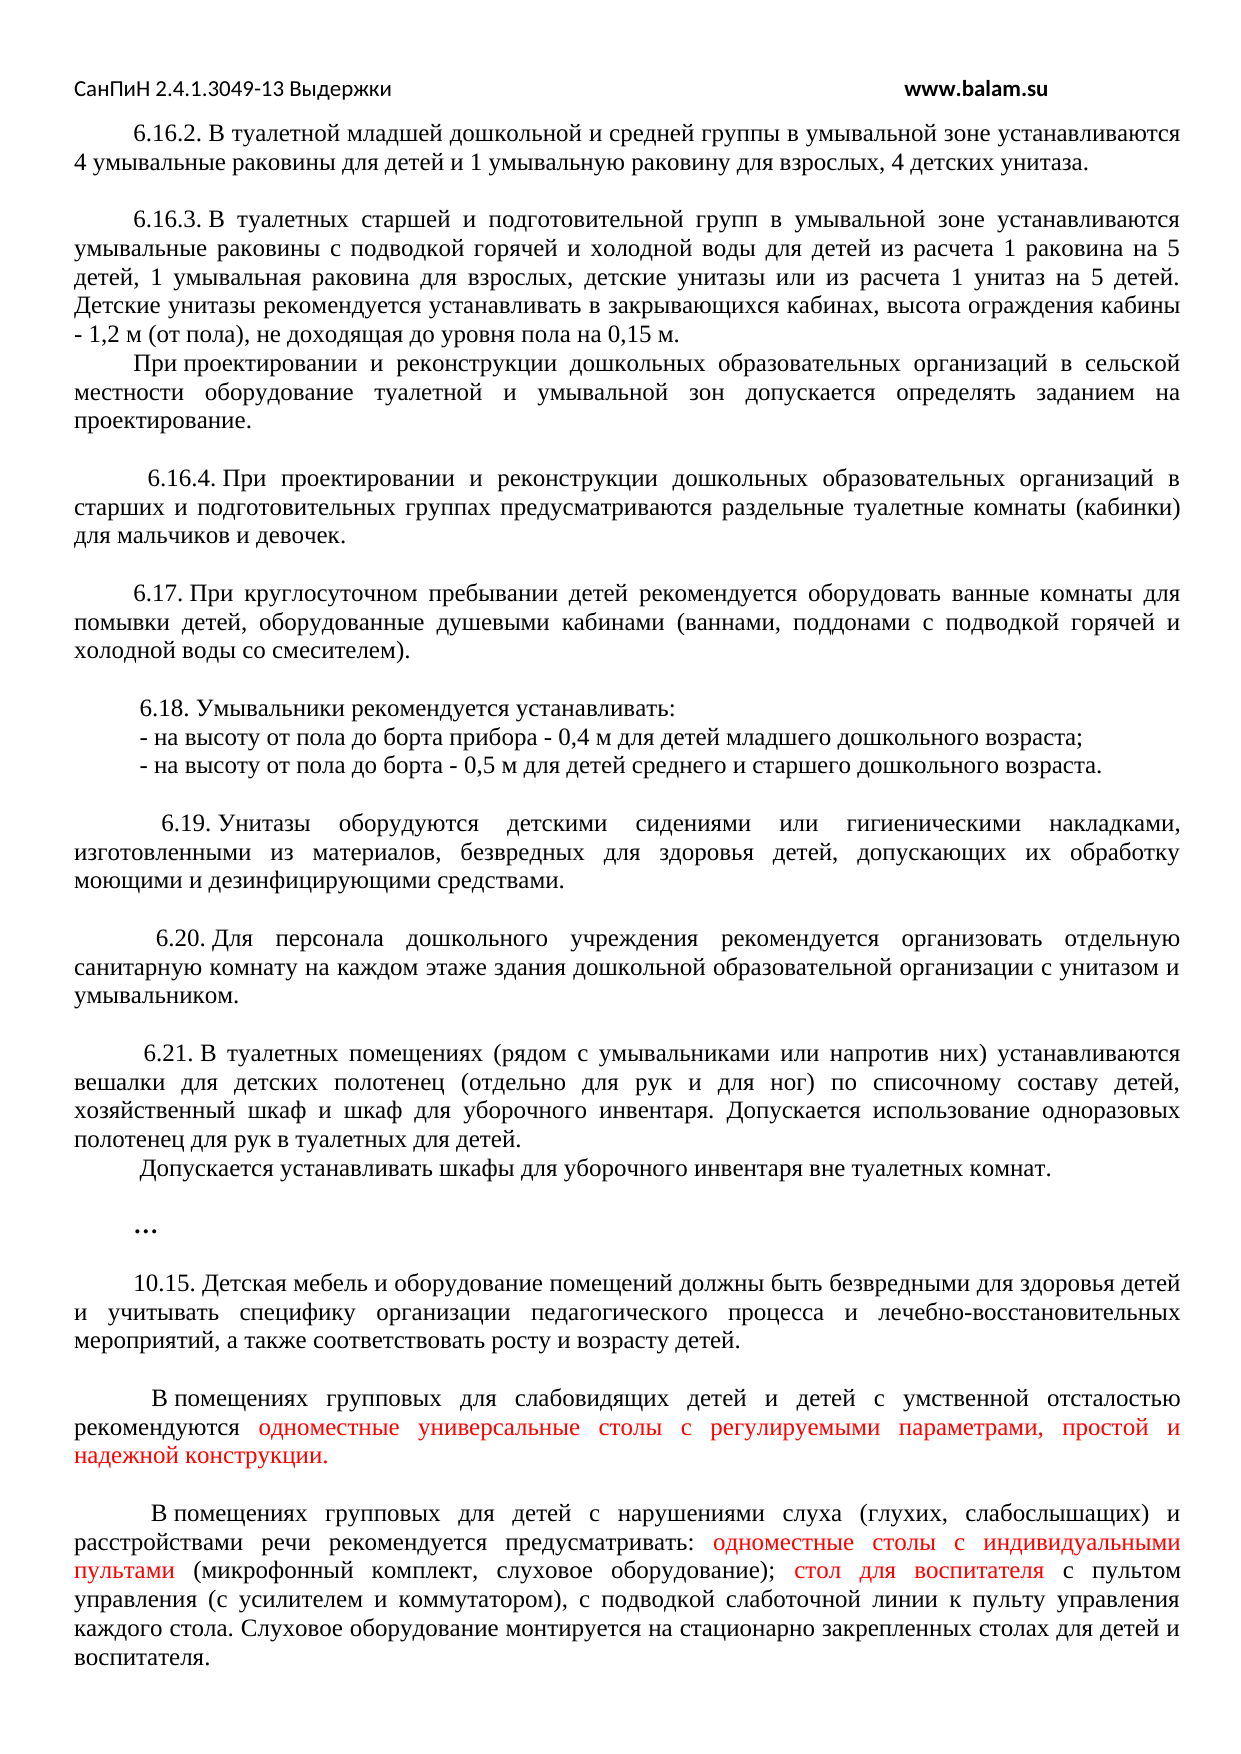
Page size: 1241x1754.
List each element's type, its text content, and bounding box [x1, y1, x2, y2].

text 6.18. Умывальники рекомендуется устанавливать: [74, 693, 1181, 722]
text Допускается устанавливать шкафы для уборочного инвентаря вне туалетных комнат. [74, 1153, 1181, 1182]
text При проектировании и реконструкции дошкольных образовательных организаций в сельской местности оборудование туалетной и умывальной зон допускается определять заданием на проектирование. [74, 348, 1181, 434]
text 6.21. В туалетных помещениях (рядом с умывальниками или напротив них) устанавливаются вешалки для детских полотенец (отдельно для рук и для ног) по списочному составу детей, хозяйственный шкаф и шкаф для уборочного инвентаря. Допускается использование одноразовых полотенец для рук в туалетных для детей. [74, 1038, 1181, 1153]
text 6.17. При круглосуточном пребывании детей рекомендуется оборудовать ванные комнаты для помывки детей, оборудованные душевыми кабинами (ваннами, поддонами с подводкой горячей и холодной воды со смесителем). [74, 578, 1181, 664]
text - на высоту от пола до борта прибора - 0,4 м для детей младшего дошкольного возраста; [74, 722, 1181, 751]
text 6.16.4. При проектировании и реконструкции дошкольных образовательных организаций в старших и подготовительных группах предусматриваются раздельные туалетные комнаты (кабинки) для мальчиков и девочек. [74, 463, 1181, 549]
text 6.20. Для персонала дошкольного учреждения рекомендуется организовать отдельную санитарную комнату на каждом этаже здания дошкольной образовательной организации с унитазом и умывальником. [74, 923, 1181, 1009]
text 6.19. Унитазы оборудуются детскими сидениями или гигиеническими накладками, изготовленными из материалов, безвредных для здоровья детей, допускающих их обработку моющими и дезинфицирующими средствами. [74, 808, 1181, 894]
text В помещениях групповых для слабовидящих детей и детей с умственной отсталостью рекомендуются одноместные универсальные столы с регулируемыми параметрами, простой и надежной конструкции. [74, 1383, 1181, 1469]
text 6.16.2. В туалетной младшей дошкольной и средней группы в умывальной зоне устанавливаются 4 умывальные раковины для детей и 1 умывальную раковину для взрослых, 4 детских унитаза. [74, 118, 1181, 176]
text … [74, 1211, 1181, 1239]
text 6.16.3. В туалетных старшей и подготовительной групп в умывальной зоне устанавливаются умывальные раковины с подводкой горячей и холодной воды для детей из расчета 1 раковина на 5 детей, 1 умывальная раковина для взрослых, детские унитазы или из расчета 1 унитаз на 5 детей. Детские унитазы рекомендуется устанавливать в закрывающихся кабинах, высота ограждения кабины - 1,2 м (от пола), не доходящая до уровня пола на 0,15 м. [74, 204, 1181, 348]
text В помещениях групповых для детей с нарушениями слуха (глухих, слабослышащих) и расстройствами речи рекомендуется предусматривать: одноместные столы с индивидуальными пультами (микрофонный комплект, слуховое оборудование); стол для воспитателя с пультом управления (с усилителем и коммутатором), с подводкой слаботочной линии к пульту управления каждого стола. Слуховое оборудование монтируется на стационарно закрепленных столах для детей и воспитателя. [74, 1498, 1181, 1671]
text - на высоту от пола до борта - 0,5 м для детей среднего и старшего дошкольного возраста. [74, 751, 1181, 779]
text 10.15. Детская мебель и оборудование помещений должны быть безвредными для здоровья детей и учитывать специфику организации педагогического процесса и лечебно-восстановительных мероприятий, а также соответствовать росту и возрасту детей. [74, 1268, 1181, 1354]
